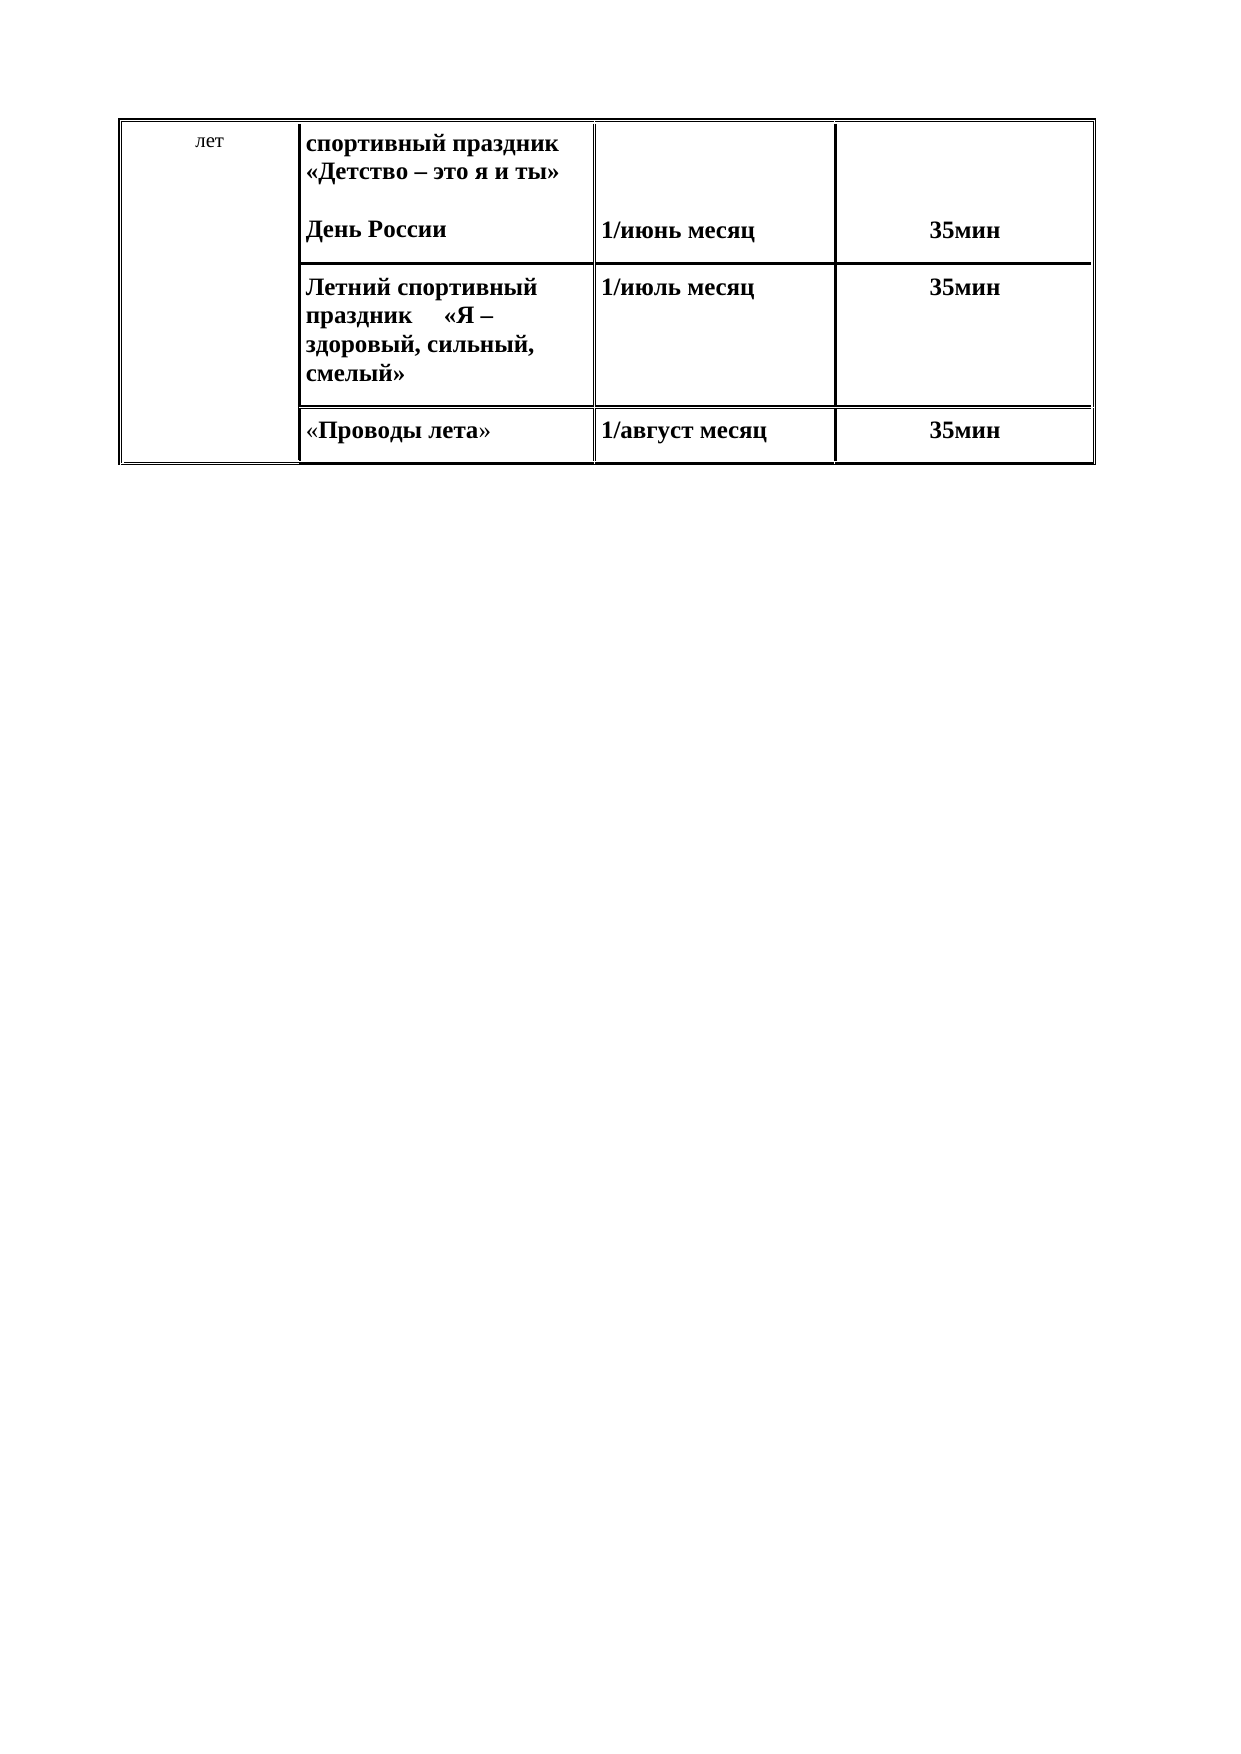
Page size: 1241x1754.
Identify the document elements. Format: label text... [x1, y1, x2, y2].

table_cell 35мин 35мин [835, 122, 1093, 262]
table_cell 35мин [837, 262, 1093, 405]
table_cell «Проводы лета» [299, 409, 594, 462]
table_cell 1/июль месяц [596, 265, 834, 405]
table_cell 1/август месяц [595, 409, 835, 462]
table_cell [595, 120, 835, 262]
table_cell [299, 122, 594, 262]
table_cell 35мин [835, 405, 1093, 462]
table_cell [122, 122, 299, 462]
table_cell Летний спортивный праздник «Я – здоровый, сильный, смелый» [301, 265, 593, 405]
